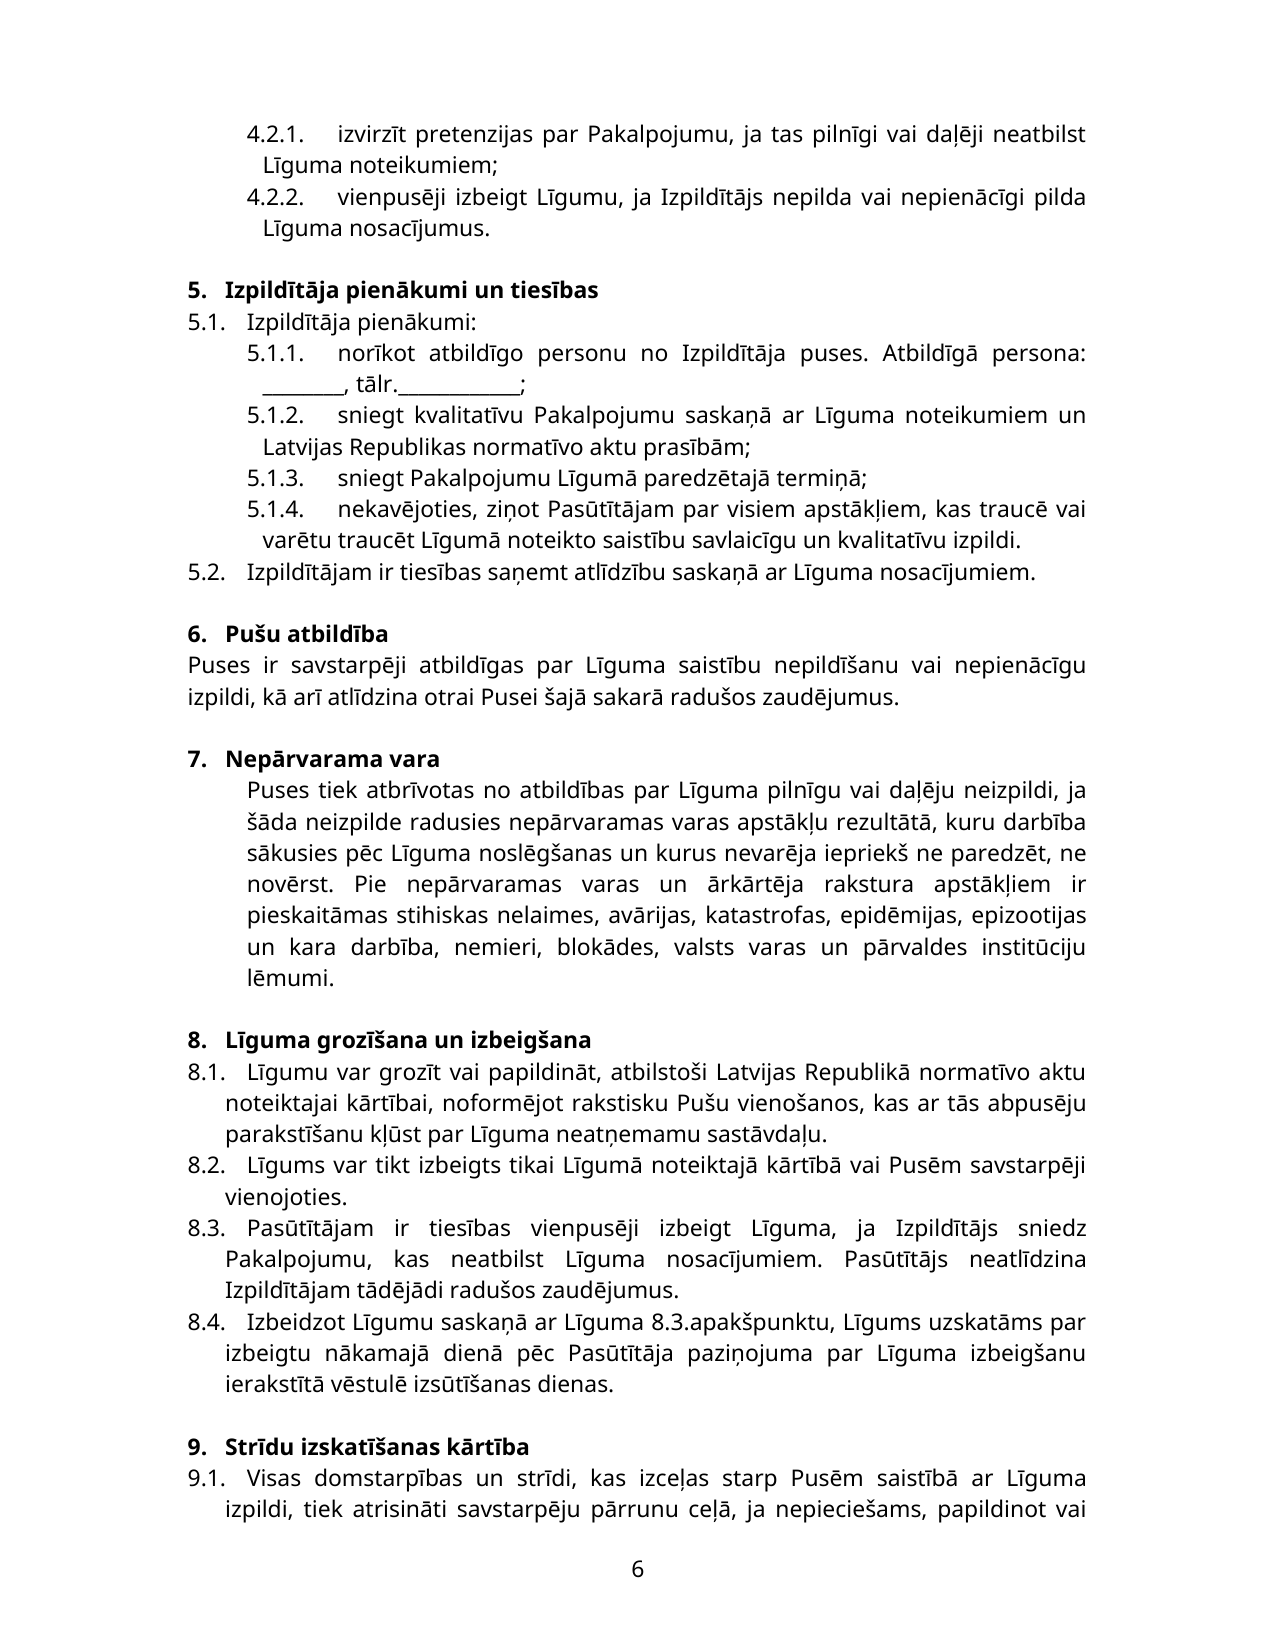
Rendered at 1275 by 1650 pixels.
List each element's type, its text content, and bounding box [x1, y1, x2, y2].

list Izpildītāja pienākumi: [187, 306, 1087, 337]
list norīkot atbildīgo personu no Izpildītāja puses. Atbildīgā persona: ________, tālr.____________; [247, 337, 1087, 399]
list Pušu atbildība [187, 618, 1087, 649]
list Strīdu izskatīšanas kārtība [187, 1431, 1087, 1462]
list Izpildītāja pienākumi un tiesības [187, 274, 1087, 306]
list Nepārvarama vara [187, 743, 1087, 774]
text Puses tiek atbrīvotas no atbildības par Līguma pilnīgu vai daļēju neizpildi, ja šāda neizpilde radusies nepārvaramas varas apstākļu rezultātā, kuru darbība sākusies pēc Līguma noslēgšanas un kurus nevarēja iepriekš ne paredzēt, ne novērst. Pie nepārvaramas varas un ārkārtēja rakstura apstākļiem ir pieskaitāmas stihiskas nelaimes, avārijas, katastrofas, epidēmijas, epizootijas un kara darbība, nemieri, blokādes, valsts varas un pārvaldes institūciju lēmumi. [247, 774, 1087, 993]
list Līguma grozīšana un izbeigšana [187, 1024, 1087, 1056]
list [187, 1462, 1087, 1524]
list sniegt Pakalpojumu Līgumā paredzētajā termiņā; [247, 462, 1087, 493]
list Izbeidzot Līgumu saskaņā ar Līguma 8.3.apakšpunktu, Līgums uzskatāms par izbeigtu nākamajā dienā pēc Pasūtītāja paziņojuma par Līguma izbeigšanu ierakstītā vēstulē izsūtīšanas dienas. [187, 1306, 1087, 1399]
list Pasūtītājam ir tiesības vienpusēji izbeigt Līguma, ja Izpildītājs sniedz Pakalpojumu, kas neatbilst Līguma nosacījumiem. Pasūtītājs neatlīdzina Izpildītājam tādējādi radušos zaudējumus. [187, 1212, 1087, 1306]
list Līgumu var grozīt vai papildināt, atbilstoši Latvijas Republikā normatīvo aktu noteiktajai kārtībai, noformējot rakstisku Pušu vienošanos, kas ar tās abpusēju parakstīšanu kļūst par Līguma neatņemamu sastāvdaļu. [187, 1056, 1087, 1149]
list nekavējoties, ziņot Pasūtītājam par visiem apstākļiem, kas traucē vai varētu traucēt Līgumā noteikto saistību savlaicīgu un kvalitatīvu izpildi. [247, 493, 1087, 556]
list vienpusēji izbeigt Līgumu, ja Izpildītājs nepilda vai nepienācīgi pilda Līguma nosacījumus. [247, 181, 1087, 243]
list Līgums var tikt izbeigts tikai Līgumā noteiktajā kārtībā vai Pusēm savstarpēji vienojoties. [187, 1149, 1087, 1212]
list sniegt kvalitatīvu Pakalpojumu saskaņā ar Līguma noteikumiem un Latvijas Republikas normatīvo aktu prasībām; [247, 399, 1087, 462]
list izvirzīt pretenzijas par Pakalpojumu, ja tas pilnīgi vai daļēji neatbilst Līguma noteikumiem; [247, 118, 1087, 181]
list Izpildītājam ir tiesības saņemt atlīdzību saskaņā ar Līguma nosacījumiem. [187, 556, 1087, 587]
text Puses ir savstarpēji atbildīgas par Līguma saistību nepildīšanu vai nepienācīgu izpildi, kā arī atlīdzina otrai Pusei šajā sakarā radušos zaudējumus. [187, 649, 1087, 712]
